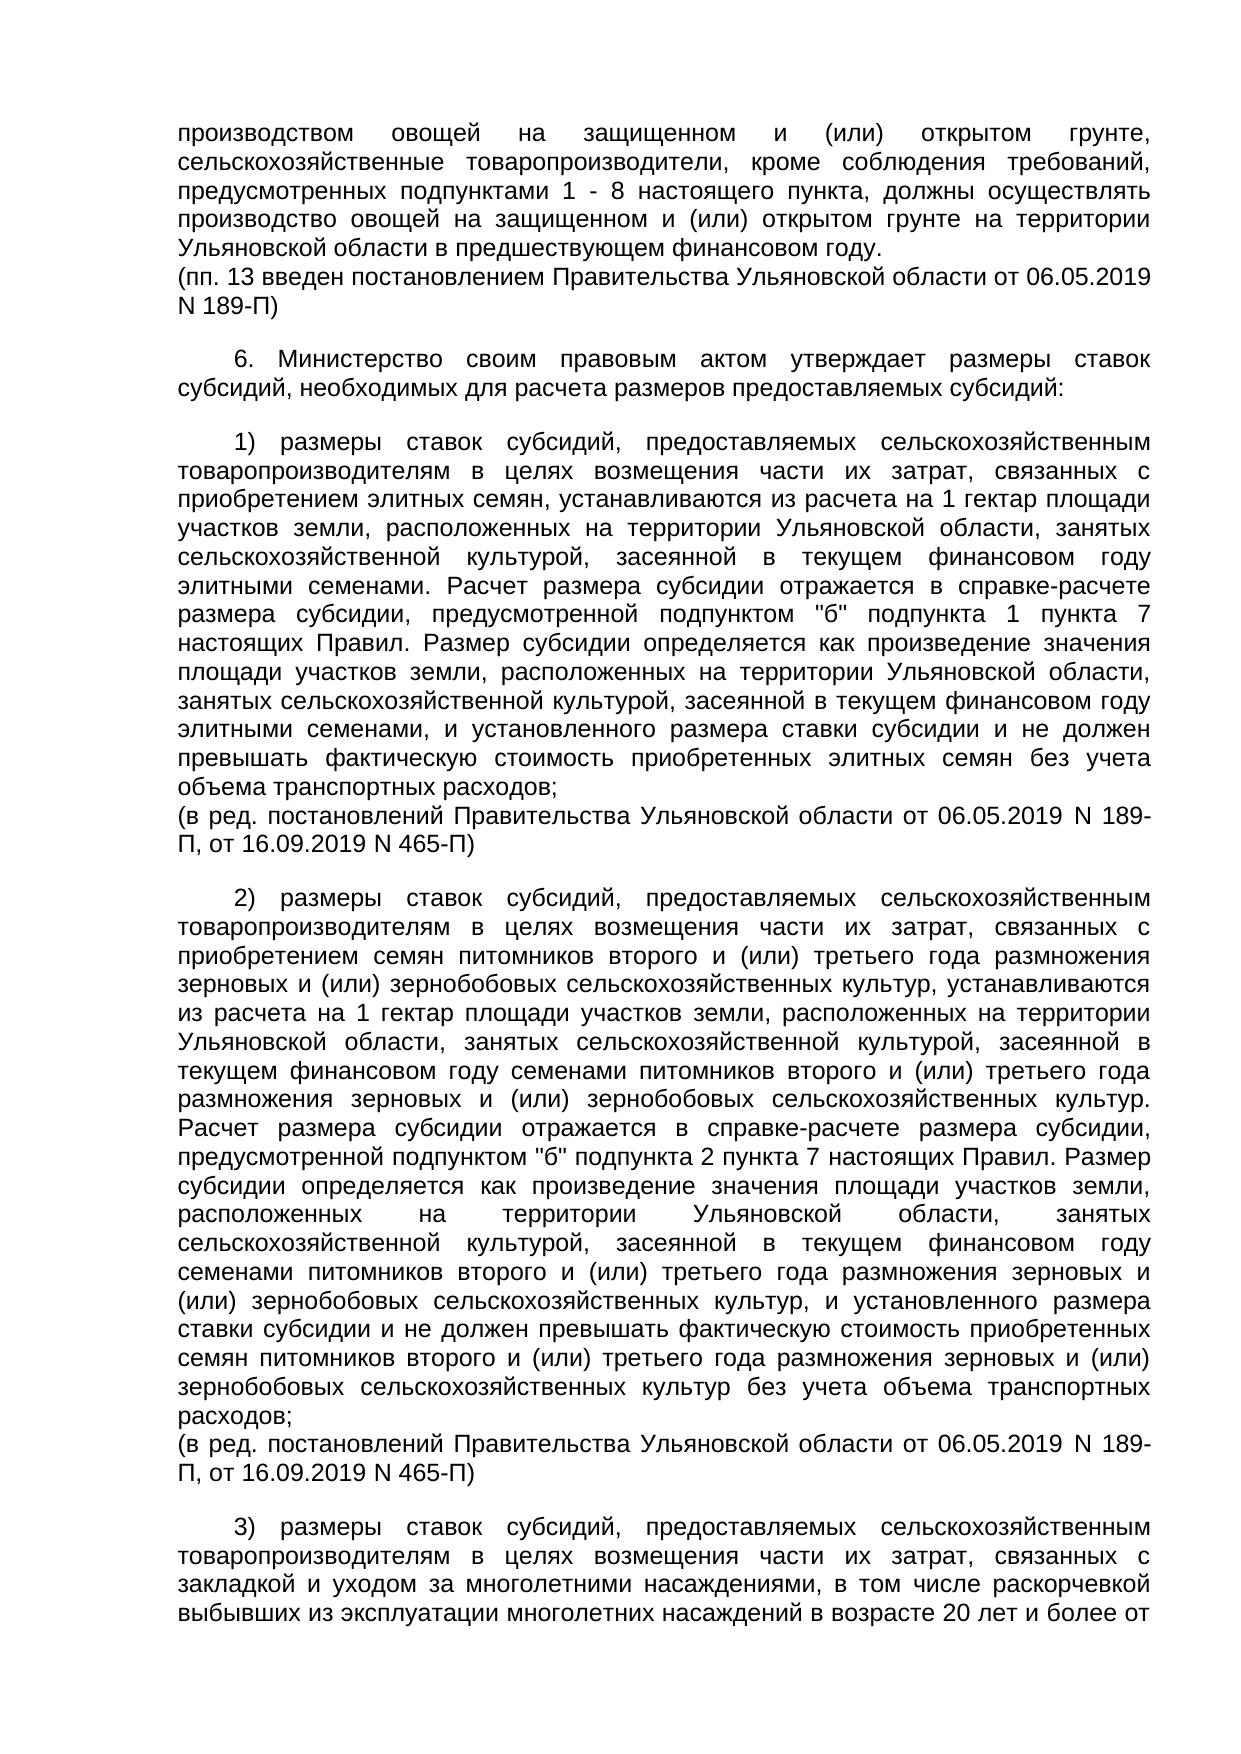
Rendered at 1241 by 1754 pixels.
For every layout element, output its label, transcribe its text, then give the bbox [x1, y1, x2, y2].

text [177, 1512, 1152, 1627]
text 6. Министерство своим правовым актом утверждает размеры ставок субсидий, необходимых для расчета размеров предоставляемых субсидий: [177, 344, 1152, 402]
text 2) размеры ставок субсидий, предоставляемых сельскохозяйственным товаропроизводителям в целях возмещения части их затрат, связанных с приобретением семян питомников второго и (или) третьего года размножения зерновых и (или) зернобобовых сельскохозяйственных культур, устанавливаются из расчета на 1 гектар площади участков земли, расположенных на территории Ульяновской области, занятых сельскохозяйственной культурой, засеянной в текущем финансовом году семенами питомников второго и (или) третьего года размножения зерновых и (или) зернобобовых сельскохозяйственных культур. Расчет размера субсидии отражается в справке-расчете размера субсидии, предусмотренной подпунктом "б" подпункта 2 пункта 7 настоящих Правил. Размер субсидии определяется как произведение значения площади участков земли, расположенных на территории Ульяновской области, занятых сельскохозяйственной культурой, засеянной в текущем финансовом году семенами питомников второго и (или) третьего года размножения зерновых и (или) зернобобовых сельскохозяйственных культур, и установленного размера ставки субсидии и не должен превышать фактическую стоимость приобретенных семян питомников второго и (или) третьего года размножения зерновых и (или) зернобобовых сельскохозяйственных культур без учета объема транспортных расходов; [177, 883, 1152, 1429]
text (в ред. постановлений Правительства Ульяновской области от 06.05.2019 N 189-П, от 16.09.2019 N 465-П) [177, 1429, 1152, 1487]
text 1) размеры ставок субсидий, предоставляемых сельскохозяйственным товаропроизводителям в целях возмещения части их затрат, связанных с приобретением элитных семян, устанавливаются из расчета на 1 гектар площади участков земли, расположенных на территории Ульяновской области, занятых сельскохозяйственной культурой, засеянной в текущем финансовом году элитными семенами. Расчет размера субсидии отражается в справке-расчете размера субсидии, предусмотренной подпунктом "б" подпункта 1 пункта 7 настоящих Правил. Размер субсидии определяется как произведение значения площади участков земли, расположенных на территории Ульяновской области, занятых сельскохозяйственной культурой, засеянной в текущем финансовом году элитными семенами, и установленного размера ставки субсидии и не должен превышать фактическую стоимость приобретенных элитных семян без учета объема транспортных расходов; [177, 427, 1152, 801]
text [177, 118, 1152, 262]
text (в ред. постановлений Правительства Ульяновской области от 06.05.2019 N 189-П, от 16.09.2019 N 465-П) [177, 801, 1152, 858]
text (пп. 13 введен постановлением Правительства Ульяновской области от 06.05.2019 N 189-П) [177, 262, 1152, 319]
